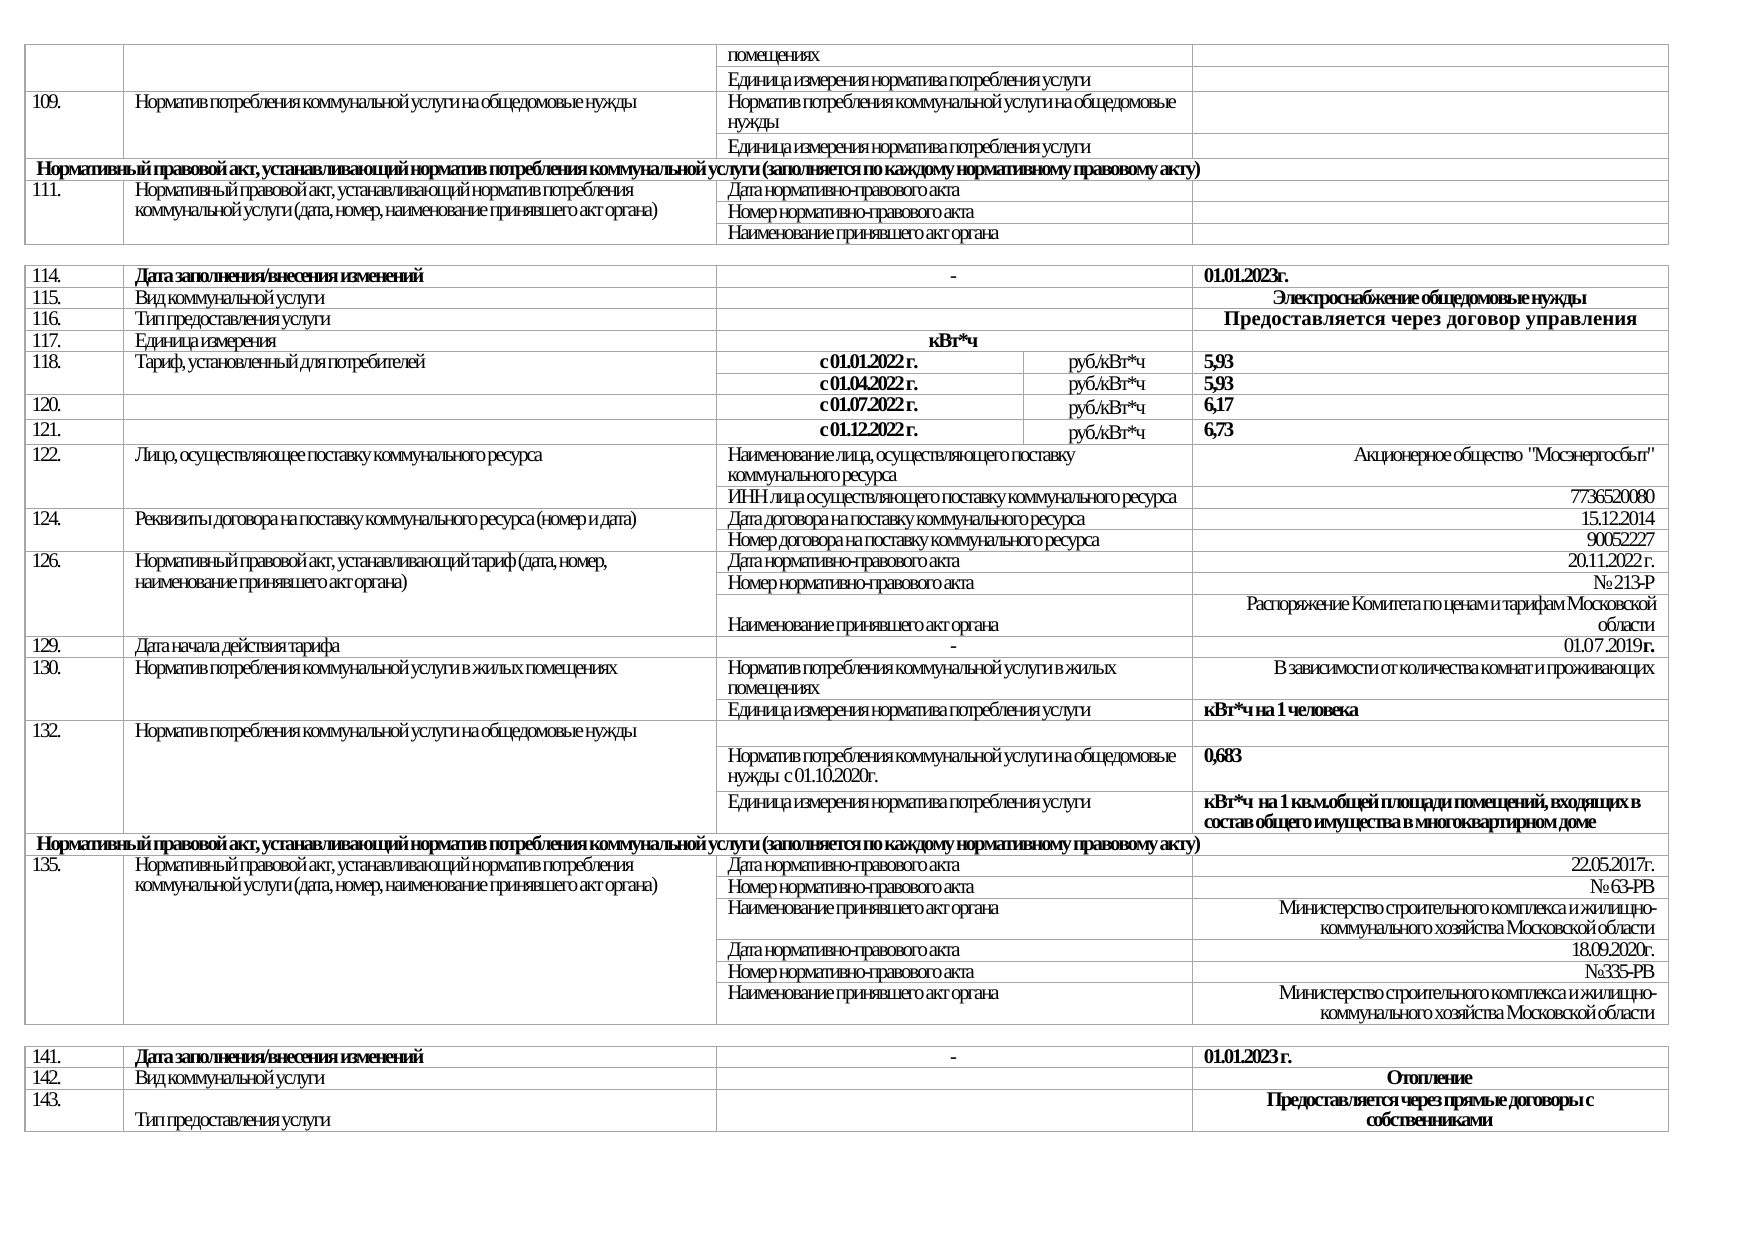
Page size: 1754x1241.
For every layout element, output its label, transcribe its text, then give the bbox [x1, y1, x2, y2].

table_cell Номер нормативно-правового акта [717, 962, 1192, 982]
table_cell Предоставляется через прямые договоры с собственниками [1193, 1090, 1668, 1131]
table_cell В зависимости от количества комнат и проживающих [1193, 658, 1668, 699]
table_cell [26, 352, 123, 394]
table_header [26, 1047, 123, 1067]
table_cell Дата нормативно-правового акта [717, 552, 1192, 572]
table_cell Наименование принявшего акт органа [717, 983, 1192, 1024]
table_cell Наименование лица, осуществляющего поставку коммунального ресурса [717, 445, 1192, 486]
table_cell Распоряжение Комитета по ценам и тарифам Московской области [1193, 595, 1668, 636]
table_cell Тариф, установленный для потребителей [124, 352, 716, 394]
table_cell Вид коммунальной услуги [124, 1068, 716, 1089]
table_cell [1193, 331, 1668, 351]
table_cell [1193, 721, 1668, 746]
table_cell [26, 856, 123, 1024]
table_cell Единица измерения норматива потребления услуги [717, 134, 1192, 158]
table_cell с 01.12.2022 г. [717, 420, 1023, 444]
table_header [26, 266, 123, 287]
table_cell 5,93 [1193, 374, 1668, 394]
table_cell Нормативный правовой акт, устанавливающий норматив потребления коммунальной услуги (дата, номер, наименование принявшего акт органа) [124, 181, 716, 244]
table_cell [26, 658, 123, 720]
table_cell Нормативный правовой акт, устанавливающий норматив потребления коммунальной услуги (заполняется по каждому нормативному правовому акту) [26, 159, 1668, 179]
table_cell № 213-Р [1193, 573, 1668, 593]
table_cell кВт*ч на 1 человека [1193, 700, 1668, 720]
table_cell Дата начала действия тарифа [124, 637, 716, 657]
table_cell 18.09.2020г. [1193, 940, 1668, 961]
table_cell Норматив потребления коммунальной услуги на общедомовые нужды [717, 92, 1192, 133]
table_cell ИНН лица осуществляющего поставку коммунального ресурса [717, 487, 1192, 508]
table_cell Нормативный правовой акт, устанавливающий норматив потребления коммунальной услуги (заполняется по каждому нормативному правовому акту) [26, 834, 1668, 854]
table_cell [717, 1068, 1192, 1089]
table_cell Лицо, осуществляющее поставку коммунального ресурса [124, 445, 716, 508]
table_cell Предоставляется через договор управления [1193, 309, 1668, 330]
table_cell [26, 721, 123, 833]
table_cell [717, 721, 1192, 746]
table_cell Дата нормативно-правового акта [717, 181, 1192, 201]
table_cell 0,683 [1193, 747, 1668, 791]
table_cell 15.12.2014 [1193, 509, 1668, 529]
table_cell Единица измерения норматива потребления услуги [717, 700, 1192, 720]
table_cell руб./кВт*ч [1024, 374, 1192, 394]
table_cell с 01.01.2022 г. [717, 352, 1023, 373]
table_cell Реквизиты договора на поставку коммунального ресурса (номер и дата) [124, 509, 716, 551]
table_cell Тип предоставления услуги [124, 309, 716, 330]
table_cell 01.07.2019г. [1193, 637, 1668, 657]
table_cell 90052227 [1193, 530, 1668, 551]
table_cell [717, 1090, 1192, 1131]
table_cell Номер нормативно-правового акта [717, 877, 1192, 897]
table_cell 22.05.2017г. [1193, 856, 1668, 876]
table_cell Единица измерения норматива потребления услуги [717, 67, 1192, 91]
table_cell [26, 309, 123, 330]
table_cell с 01.07.2022 г. [717, 395, 1023, 419]
table_cell Норматив потребления коммунальной услуги в жилых помещениях [717, 658, 1192, 699]
table_cell руб./кВт*ч [1024, 420, 1192, 444]
table_cell [1193, 92, 1668, 133]
table_cell [26, 92, 123, 158]
table_cell - [717, 637, 1192, 657]
table_cell [1193, 224, 1668, 244]
table_cell Вид коммунальной услуги [124, 288, 716, 308]
table_header - [717, 1047, 1192, 1067]
table_cell [26, 395, 123, 419]
table_header - [717, 266, 1192, 287]
table_cell Единица измерения норматива потребления услуги [717, 792, 1192, 833]
table_cell кВт*ч на 1 кв.м.общей площади помещений, входящих в состав общего имущества в многоквартирном доме [1193, 792, 1668, 833]
table_cell Норматив потребления коммунальной услуги на общедомовые нужды [124, 92, 716, 158]
table_cell Норматив потребления коммунальной услуги в жилых помещениях [124, 658, 716, 720]
table_cell Номер нормативно-правового акта [717, 573, 1192, 593]
table_cell [26, 420, 123, 444]
table_cell [26, 45, 123, 91]
table_cell Наименование принявшего акт органа [717, 595, 1192, 636]
table_cell Единица измерения [124, 331, 716, 351]
table_cell [124, 420, 716, 444]
table_cell [26, 1090, 123, 1131]
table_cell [124, 45, 716, 91]
table_cell 6,17 [1193, 395, 1668, 419]
table_cell Электроснабжение общедомовые нужды [1193, 288, 1668, 308]
table_cell [1193, 67, 1668, 91]
table_cell Министерство строительного комплекса и жилищно-коммунального хозяйства Московской области [1193, 899, 1668, 939]
table_cell Норматив потребления коммунальной услуги на общедомовые нужды с 01.10.2020г. [717, 747, 1192, 791]
table_cell [26, 181, 123, 244]
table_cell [717, 45, 1192, 66]
table_cell [1193, 202, 1668, 222]
table_cell Наименование принявшего акт органа [717, 224, 1192, 244]
table_cell [26, 1068, 123, 1089]
table_cell Акционерное общество "Мосэнергосбыт" [1193, 445, 1668, 486]
table_cell Номер нормативно-правового акта [717, 202, 1192, 222]
table_cell 7736520080 [1193, 487, 1668, 508]
table_cell [1193, 134, 1668, 158]
table_cell [26, 552, 123, 636]
table_cell Норматив потребления коммунальной услуги на общедомовые нужды [124, 721, 716, 833]
table_cell [26, 509, 123, 551]
table_cell Наименование принявшего акт органа [717, 899, 1192, 939]
table_header 01.01.2023г. [1193, 266, 1668, 287]
table_cell [124, 395, 716, 419]
table_cell Отопление [1193, 1068, 1668, 1089]
table_cell [717, 309, 1192, 330]
table_cell № 63-РВ [1193, 877, 1668, 897]
table_cell [26, 331, 123, 351]
table_cell Министерство строительного комплекса и жилищно-коммунального хозяйства Московской области [1193, 983, 1668, 1024]
table_cell Номер договора на поставку коммунального ресурса [717, 530, 1192, 551]
table_cell 5,93 [1193, 352, 1668, 373]
table_cell руб./кВт*ч [1024, 395, 1192, 419]
table_cell Тип предоставления услуги [124, 1090, 716, 1131]
table_cell [26, 288, 123, 308]
table_cell [717, 288, 1192, 308]
table_cell Нормативный правовой акт, устанавливающий норматив потребления коммунальной услуги (дата, номер, наименование принявшего акт органа) [124, 856, 716, 1024]
table_cell №335-РВ [1193, 962, 1668, 982]
table_cell [26, 445, 123, 508]
table_cell Дата нормативно-правового акта [717, 856, 1192, 876]
table_cell руб./кВт*ч [1024, 352, 1192, 373]
table_cell кВт*ч [717, 331, 1192, 351]
table_cell с 01.04.2022 г. [717, 374, 1023, 394]
table_cell [1193, 45, 1668, 66]
table_cell 20.11.2022 г. [1193, 552, 1668, 572]
table_cell 6,73 [1193, 420, 1668, 444]
table_header 01.01.2023 г. [1193, 1047, 1668, 1067]
table_cell Дата нормативно-правового акта [717, 940, 1192, 961]
table_cell Нормативный правовой акт, устанавливающий тариф (дата, номер, наименование принявшего акт органа) [124, 552, 716, 636]
table_cell Дата договора на поставку коммунального ресурса [717, 509, 1192, 529]
table_header Дата заполнения/внесения изменений [124, 1047, 716, 1067]
table_cell [1193, 181, 1668, 201]
table_header Дата заполнения/внесения изменений [124, 266, 716, 287]
table_cell [26, 637, 123, 657]
